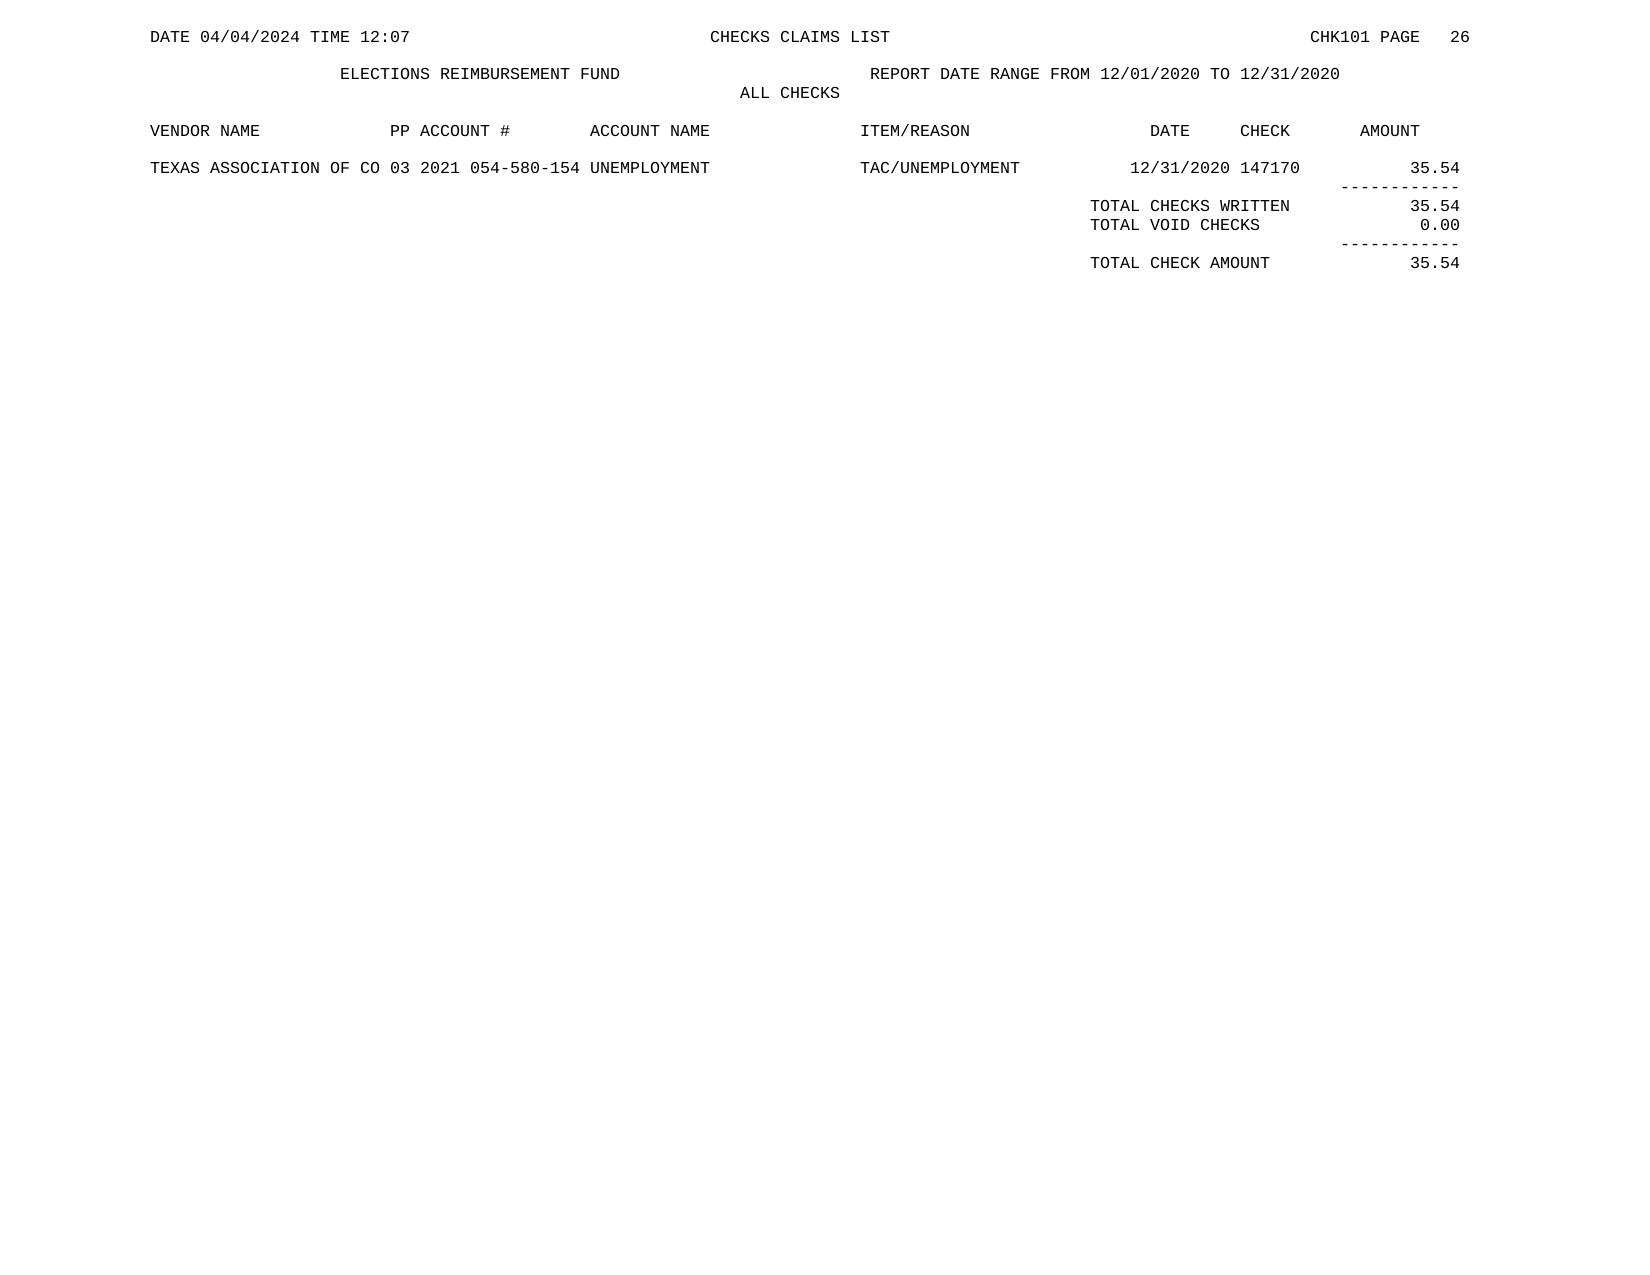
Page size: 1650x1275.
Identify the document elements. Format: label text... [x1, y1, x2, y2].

text TOTAL CHECK AMOUNT 35.54 [150, 254, 1500, 273]
text ALL CHECKS [150, 85, 1500, 103]
text ------------ [150, 179, 1500, 198]
text TOTAL VOID CHECKS 0.00 [150, 217, 1500, 236]
text ------------ [150, 236, 1500, 254]
text ELECTIONS REIMBURSEMENT FUND REPORT DATE RANGE FROM 12/01/2020 TO 12/31/2020 [150, 66, 1500, 85]
text TOTAL CHECKS WRITTEN 35.54 [150, 198, 1500, 217]
text TEXAS ASSOCIATION OF CO 03 2021 054-580-154 UNEMPLOYMENT TAC/UNEMPLOYMENT 12/31/2020 147170 35.54 [150, 160, 1500, 179]
text DATE 04/04/2024 TIME 12:07 CHECKS CLAIMS LIST CHK101 PAGE 26 [150, 28, 1500, 47]
text VENDOR NAME PP ACCOUNT # ACCOUNT NAME ITEM/REASON DATE CHECK AMOUNT [150, 122, 1500, 141]
